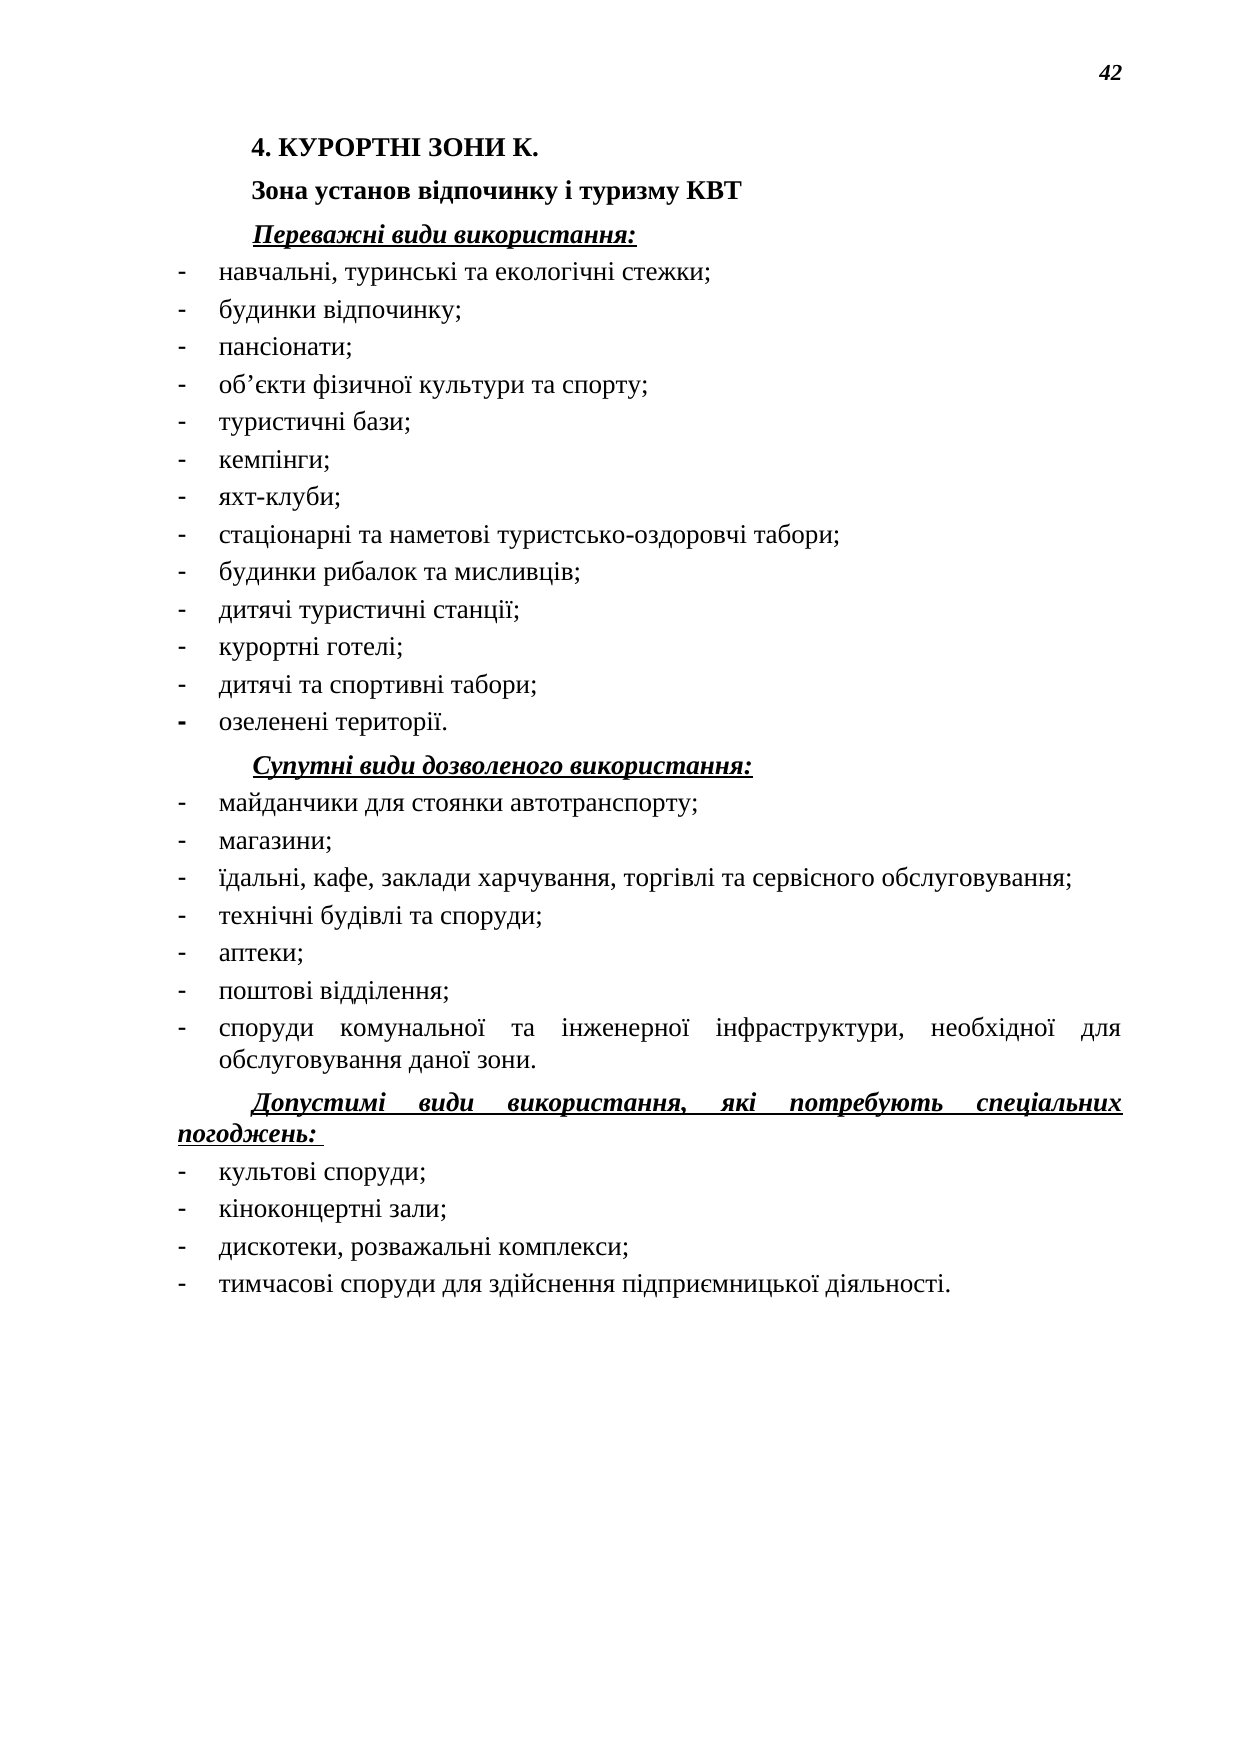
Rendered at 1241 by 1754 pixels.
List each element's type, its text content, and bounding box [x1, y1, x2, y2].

list технічні будівлі та споруди; [177, 899, 1122, 930]
list навчальні, туринські та екологічні стежки; [177, 255, 1122, 287]
list майданчики для стоянки автотранспорту; [177, 786, 1122, 818]
text Переважні види використання: [177, 218, 1122, 249]
text Допустимі види використання, які потребують спеціальних погоджень: [177, 1086, 1122, 1149]
text Зона установ відпочинку і туризму КВТ [251, 174, 1122, 205]
text Супутні види дозволеного використання: [177, 749, 1122, 780]
list стаціонарні та наметові туристсько-оздоровчі табори; [177, 518, 1122, 549]
text 4. КУРОРТНІ ЗОНИ К. [251, 131, 1122, 162]
list об’єкти фізичної культури та спорту; [177, 368, 1122, 399]
list яхт-клуби; [177, 480, 1122, 512]
list дитячі та спортивні табори; [177, 668, 1122, 699]
list дискотеки, розважальні комплекси; [177, 1230, 1122, 1261]
list дитячі туристичні станції; [177, 593, 1122, 624]
list поштові відділення; [177, 974, 1122, 1005]
list курортні готелі; [177, 630, 1122, 662]
list магазини; [177, 824, 1122, 855]
list їдальні, кафе, заклади харчування, торгівлі та сервісного обслуговування; [177, 861, 1122, 893]
list пансіонати; [177, 330, 1122, 362]
list будинки рибалок та мисливців; [177, 555, 1122, 587]
list культові споруди; [177, 1155, 1122, 1186]
list тимчасові споруди для здійснення підприємницької діяльності. [177, 1267, 1122, 1299]
list озеленені території. [177, 705, 1122, 737]
list споруди комунальної та інженерної інфраструктури, необхідної для обслуговування даної зони. [177, 1011, 1122, 1074]
list будинки відпочинку; [177, 293, 1122, 324]
list кіноконцертні зали; [177, 1192, 1122, 1224]
list аптеки; [177, 936, 1122, 968]
list кемпінги; [177, 443, 1122, 474]
list туристичні бази; [177, 405, 1122, 437]
